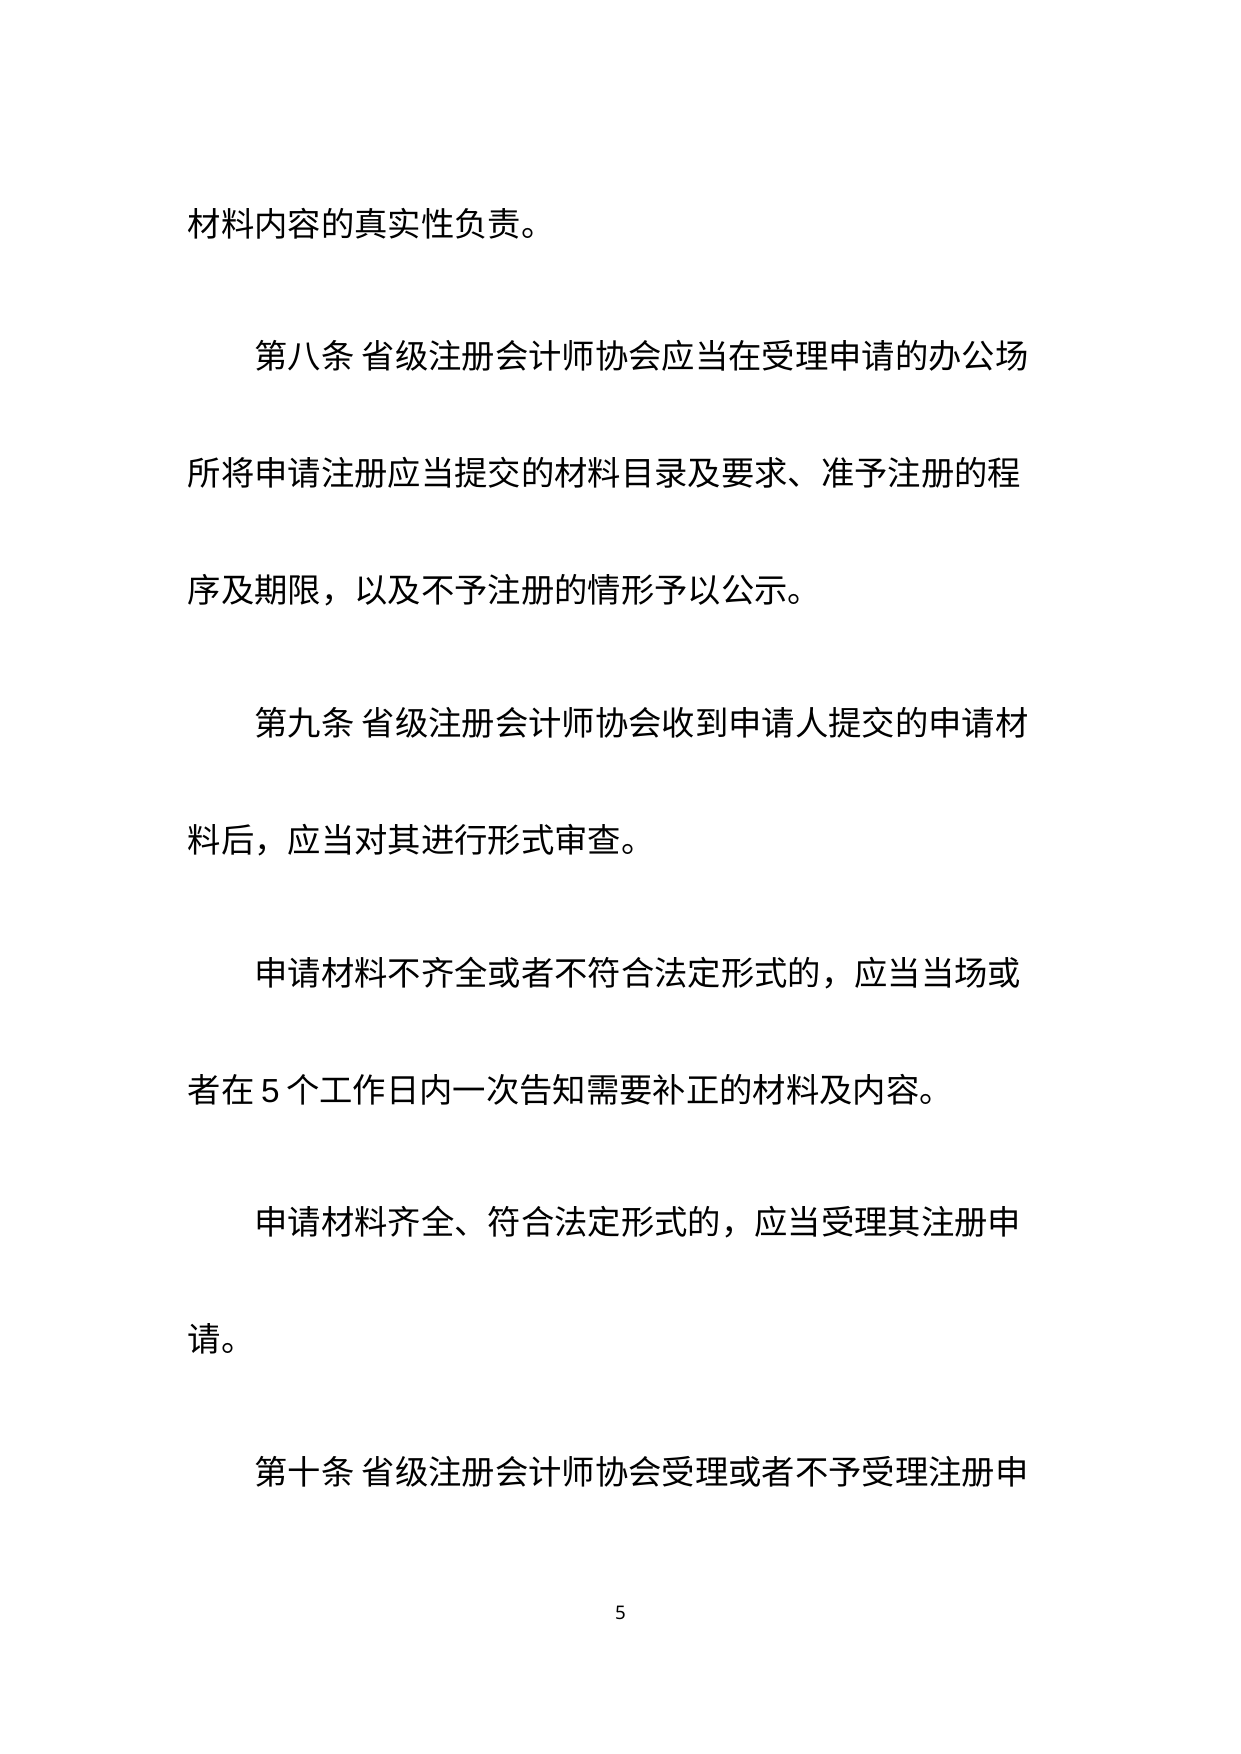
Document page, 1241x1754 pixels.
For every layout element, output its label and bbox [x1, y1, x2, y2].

table_header [188, 160, 1053, 1502]
